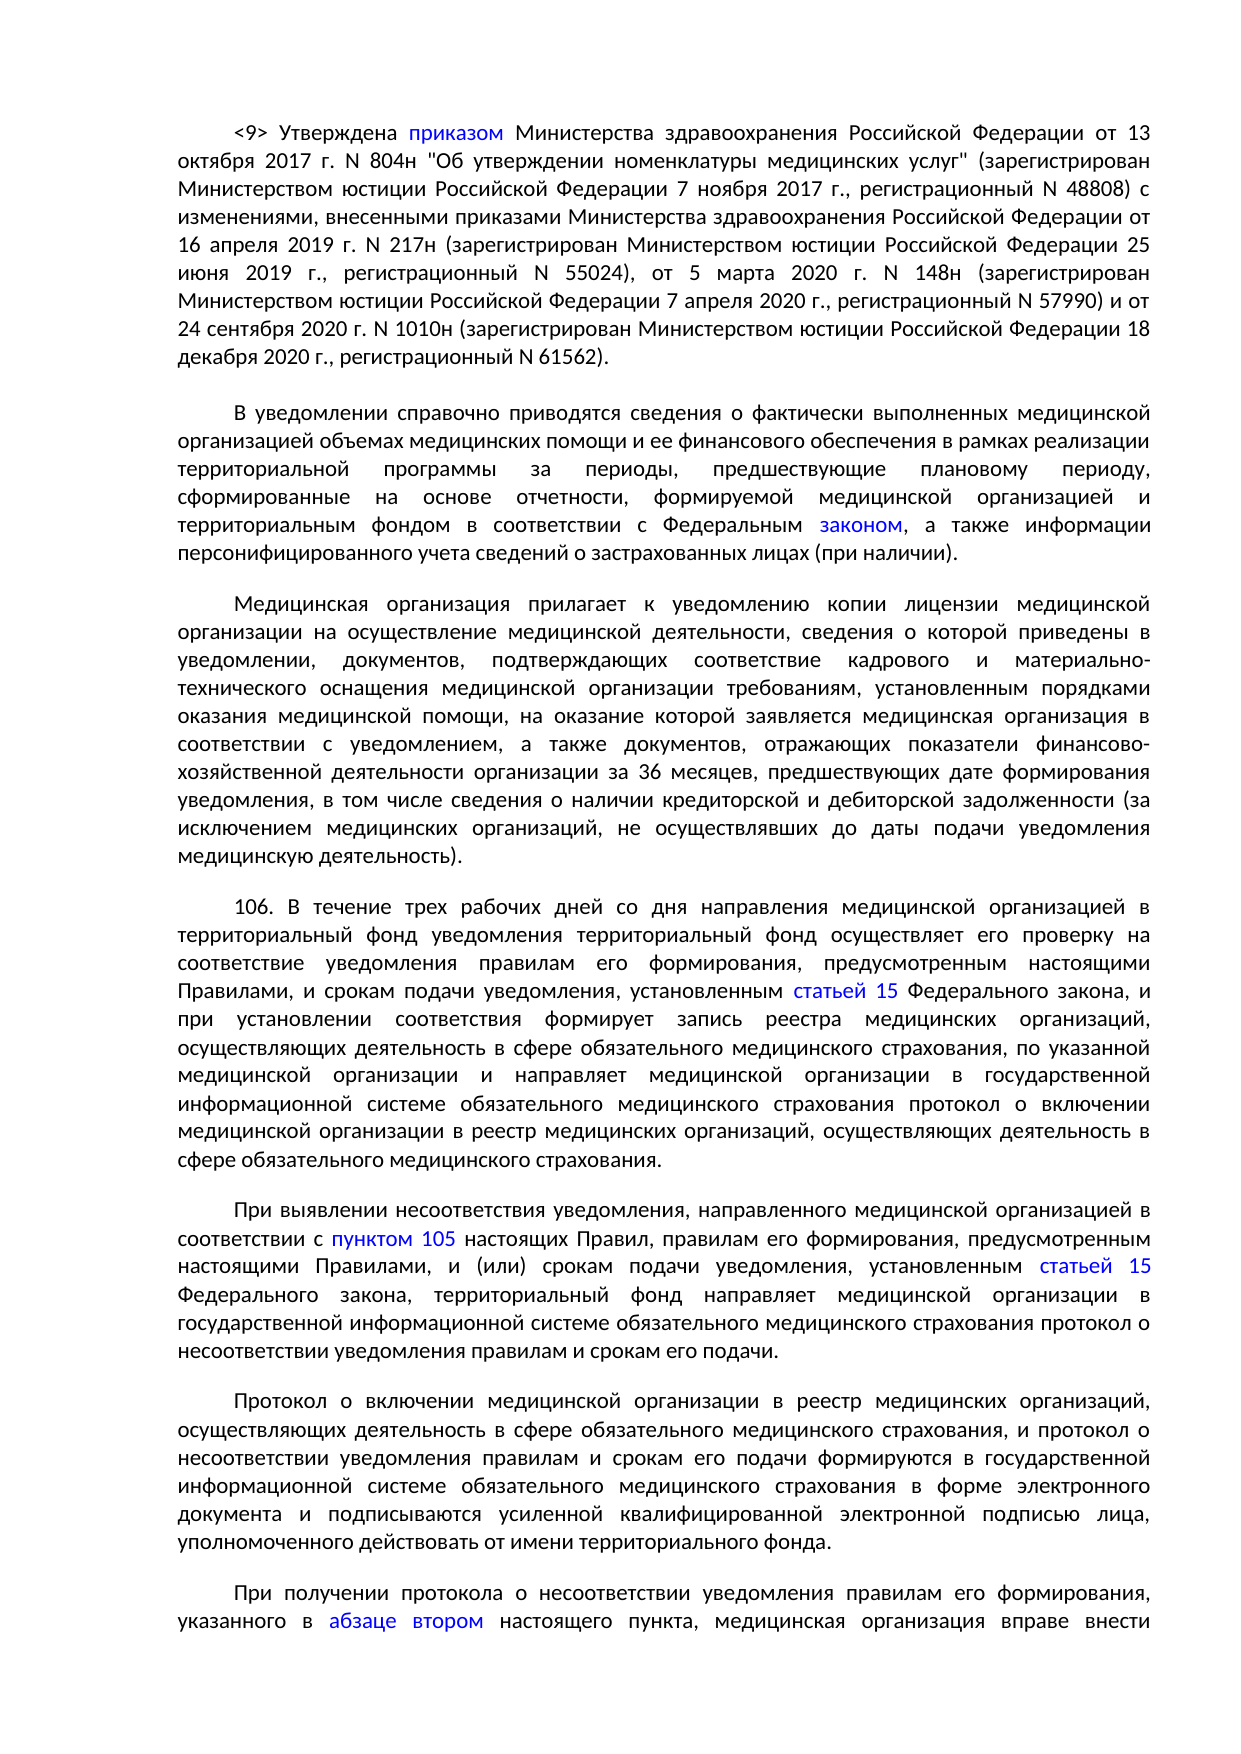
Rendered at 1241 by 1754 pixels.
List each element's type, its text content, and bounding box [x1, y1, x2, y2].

text Медицинская организация прилагает к уведомлению копии лицензии медицинской организации на осуществление медицинской деятельности, сведения о которой приведены в уведомлении, документов, подтверждающих соответствие кадрового и материально-технического оснащения медицинской организации требованиям, установленным порядками оказания медицинской помощи, на оказание которой заявляется медицинская организация в соответствии с уведомлением, а также документов, отражающих показатели финансово-хозяйственной деятельности организации за 36 месяцев, предшествующих дате формирования уведомления, в том числе сведения о наличии кредиторской и дебиторской задолженности (за исключением медицинских организаций, не осуществлявших до даты подачи уведомления медицинскую деятельность). [177, 589, 1152, 869]
text Протокол о включении медицинской организации в реестр медицинских организаций, осуществляющих деятельность в сфере обязательного медицинского страхования, и протокол о несоответствии уведомления правилам и срокам его подачи формируются в государственной информационной системе обязательного медицинского страхования в форме электронного документа и подписываются усиленной квалифицированной электронной подписью лица, уполномоченного действовать от имени территориального фонда. [177, 1387, 1152, 1555]
text При выявлении несоответствия уведомления, направленного медицинской организацией в соответствии с пунктом 105 настоящих Правил, правилам его формирования, предусмотренным настоящими Правилами, и (или) срокам подачи уведомления, установленным статьей 15 Федерального закона, территориальный фонд направляет медицинской организации в государственной информационной системе обязательного медицинского страхования протокол о несоответствии уведомления правилам и срокам его подачи. [177, 1196, 1152, 1364]
text 106. В течение трех рабочих дней со дня направления медицинской организацией в территориальный фонд уведомления территориальный фонд осуществляет его проверку на соответствие уведомления правилам его формирования, предусмотренным настоящими Правилами, и срокам подачи уведомления, установленным статьей 15 Федерального закона, и при установлении соответствия формирует запись реестра медицинских организаций, осуществляющих деятельность в сфере обязательного медицинского страхования, по указанной медицинской организации и направляет медицинской организации в государственной информационной системе обязательного медицинского страхования протокол о включении медицинской организации в реестр медицинских организаций, осуществляющих деятельность в сфере обязательного медицинского страхования. [177, 892, 1152, 1173]
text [177, 1578, 1152, 1634]
text <9> Утверждена приказом Министерства здравоохранения Российской Федерации от 13 октября 2017 г. N 804н "Об утверждении номенклатуры медицинских услуг" (зарегистрирован Министерством юстиции Российской Федерации 7 ноября 2017 г., регистрационный N 48808) с изменениями, внесенными приказами Министерства здравоохранения Российской Федерации от 16 апреля 2019 г. N 217н (зарегистрирован Министерством юстиции Российской Федерации 25 июня 2019 г., регистрационный N 55024), от 5 марта 2020 г. N 148н (зарегистрирован Министерством юстиции Российской Федерации 7 апреля 2020 г., регистрационный N 57990) и от 24 сентября 2020 г. N 1010н (зарегистрирован Министерством юстиции Российской Федерации 18 декабря 2020 г., регистрационный N 61562). [177, 118, 1152, 370]
text В уведомлении справочно приводятся сведения о фактически выполненных медицинской организацией объемах медицинских помощи и ее финансового обеспечения в рамках реализации территориальной программы за периоды, предшествующие плановому периоду, сформированные на основе отчетности, формируемой медицинской организацией и территориальным фондом в соответствии с Федеральным законом, а также информации персонифицированного учета сведений о застрахованных лицах (при наличии). [177, 398, 1152, 566]
